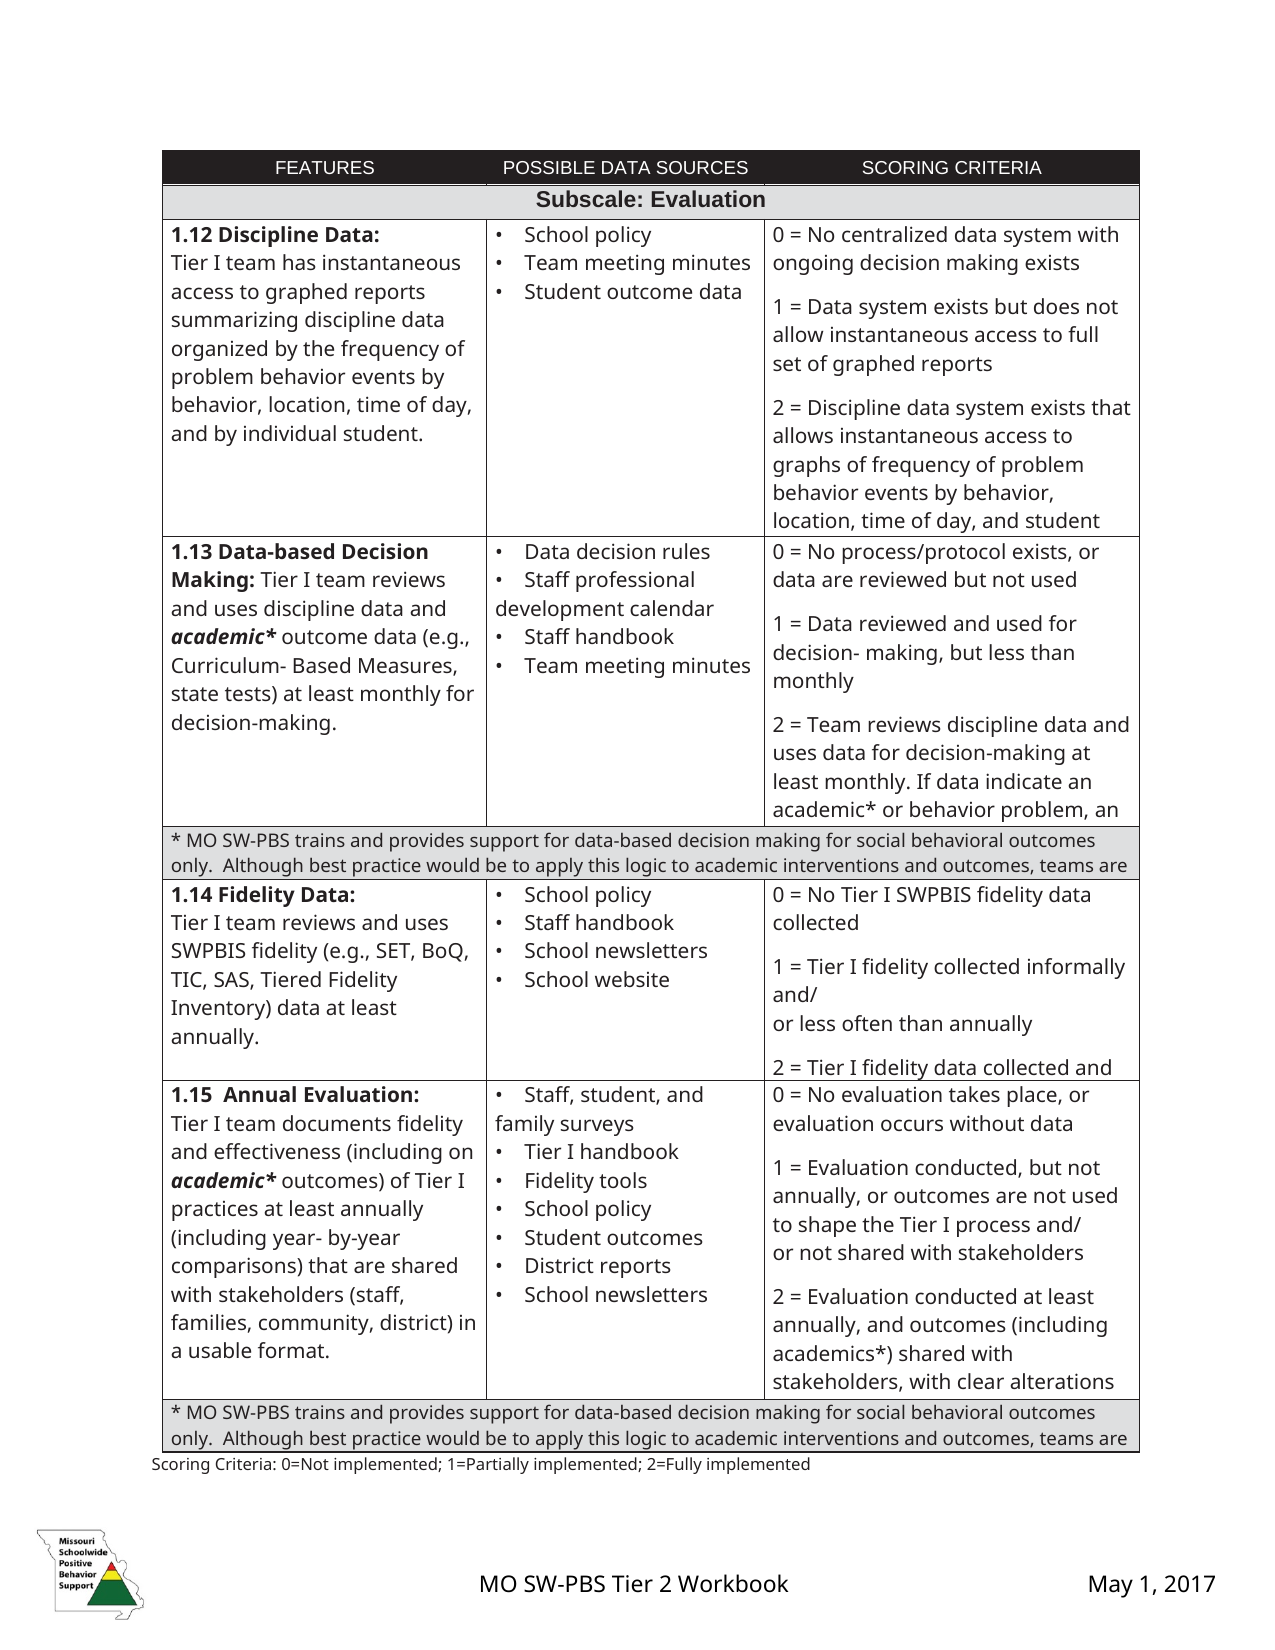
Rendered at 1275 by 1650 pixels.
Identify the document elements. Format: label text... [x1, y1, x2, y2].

table_cell • Staff, student, and family surveys • Tier I handbook • Fidelity tools • School policy • Student outcomes • District reports • School newsletters [487, 1081, 764, 1398]
table_header SCORING CRITERIA [765, 151, 1139, 184]
table_header POSSIBLE DATA SOURCES [487, 151, 764, 184]
table_cell 1.13 Data-based Decision Making: Tier I team reviews and uses discipline data and academic* outcome data (e.g., Curriculum- Based Measures, state tests) at least monthly for decision-making. [163, 537, 486, 826]
table_cell • Data decision rules • Staff professional development calendar • Staff handbook • Team meeting minutes [487, 537, 764, 826]
table_cell 0 = No centralized data system with ongoing decision making exists 1 = Data system exists but does not allow instantaneous access to full set of graphed reports 2 = Discipline data system exists that allows instantaneous access to graphs of frequency of problem behavior events by behavior, location, time of day, and student [765, 220, 1139, 536]
table_cell 0 = No process/protocol exists, or data are reviewed but not used 1 = Data reviewed and used for decision- making, but less than monthly 2 = Team reviews discipline data and uses data for decision-making at least monthly. If data indicate an academic* or behavior problem, an action plan is developed to enhance or modify Tier I supports [765, 537, 1139, 826]
table_cell Subscale: Evaluation [163, 186, 1139, 219]
table_header FEATURES [163, 151, 486, 184]
table_cell • School policy • Team meeting minutes • Student outcome data [487, 220, 764, 536]
table_cell * MO SW-PBS trains and provides support for data-based decision making for social behavioral outcomes only. Although best practice would be to apply this logic to academic interventions and outcomes, teams are asked to reply on SW-PBS work only. [163, 1400, 1139, 1451]
picture [0, 1500, 167, 1650]
table_cell * MO SW-PBS trains and provides support for data-based decision making for social behavioral outcomes only. Although best practice would be to apply this logic to academic interventions and outcomes, teams are asked to reply on SW-PBS work only. [163, 827, 1139, 879]
text Scoring Criteria: 0=Not implemented; 1=Partially implemented; 2=Fully implemented [151, 1452, 1129, 1475]
table_cell 0 = No evaluation takes place, or evaluation occurs without data 1 = Evaluation conducted, but not annually, or outcomes are not used to shape the Tier I process and/ or not shared with stakeholders 2 = Evaluation conducted at least annually, and outcomes (including academics*) shared with stakeholders, with clear alterations in process based on evaluation [765, 1081, 1139, 1398]
table_cell 1.12 Discipline Data: Tier I team has instantaneous access to graphed reports summarizing discipline data organized by the frequency of problem behavior events by behavior, location, time of day, and by individual student. [163, 220, 486, 536]
table_cell 0 = No Tier I SWPBIS fidelity data collected 1 = Tier I fidelity collected informally and/ or less often than annually 2 = Tier I fidelity data collected and used for decision making annually [765, 880, 1139, 1079]
table_cell • School policy • Staff handbook • School newsletters • School website [487, 880, 764, 1079]
table_cell 1.14 Fidelity Data: Tier I team reviews and uses SWPBIS fidelity (e.g., SET, BoQ, TIC, SAS, Tiered Fidelity Inventory) data at least annually. [163, 880, 486, 1079]
table_cell 1.15 Annual Evaluation: Tier I team documents fidelity and effectiveness (including on academic* outcomes) of Tier I practices at least annually (including year- by-year comparisons) that are shared with stakeholders (staff, families, community, district) in a usable format. [163, 1081, 486, 1398]
